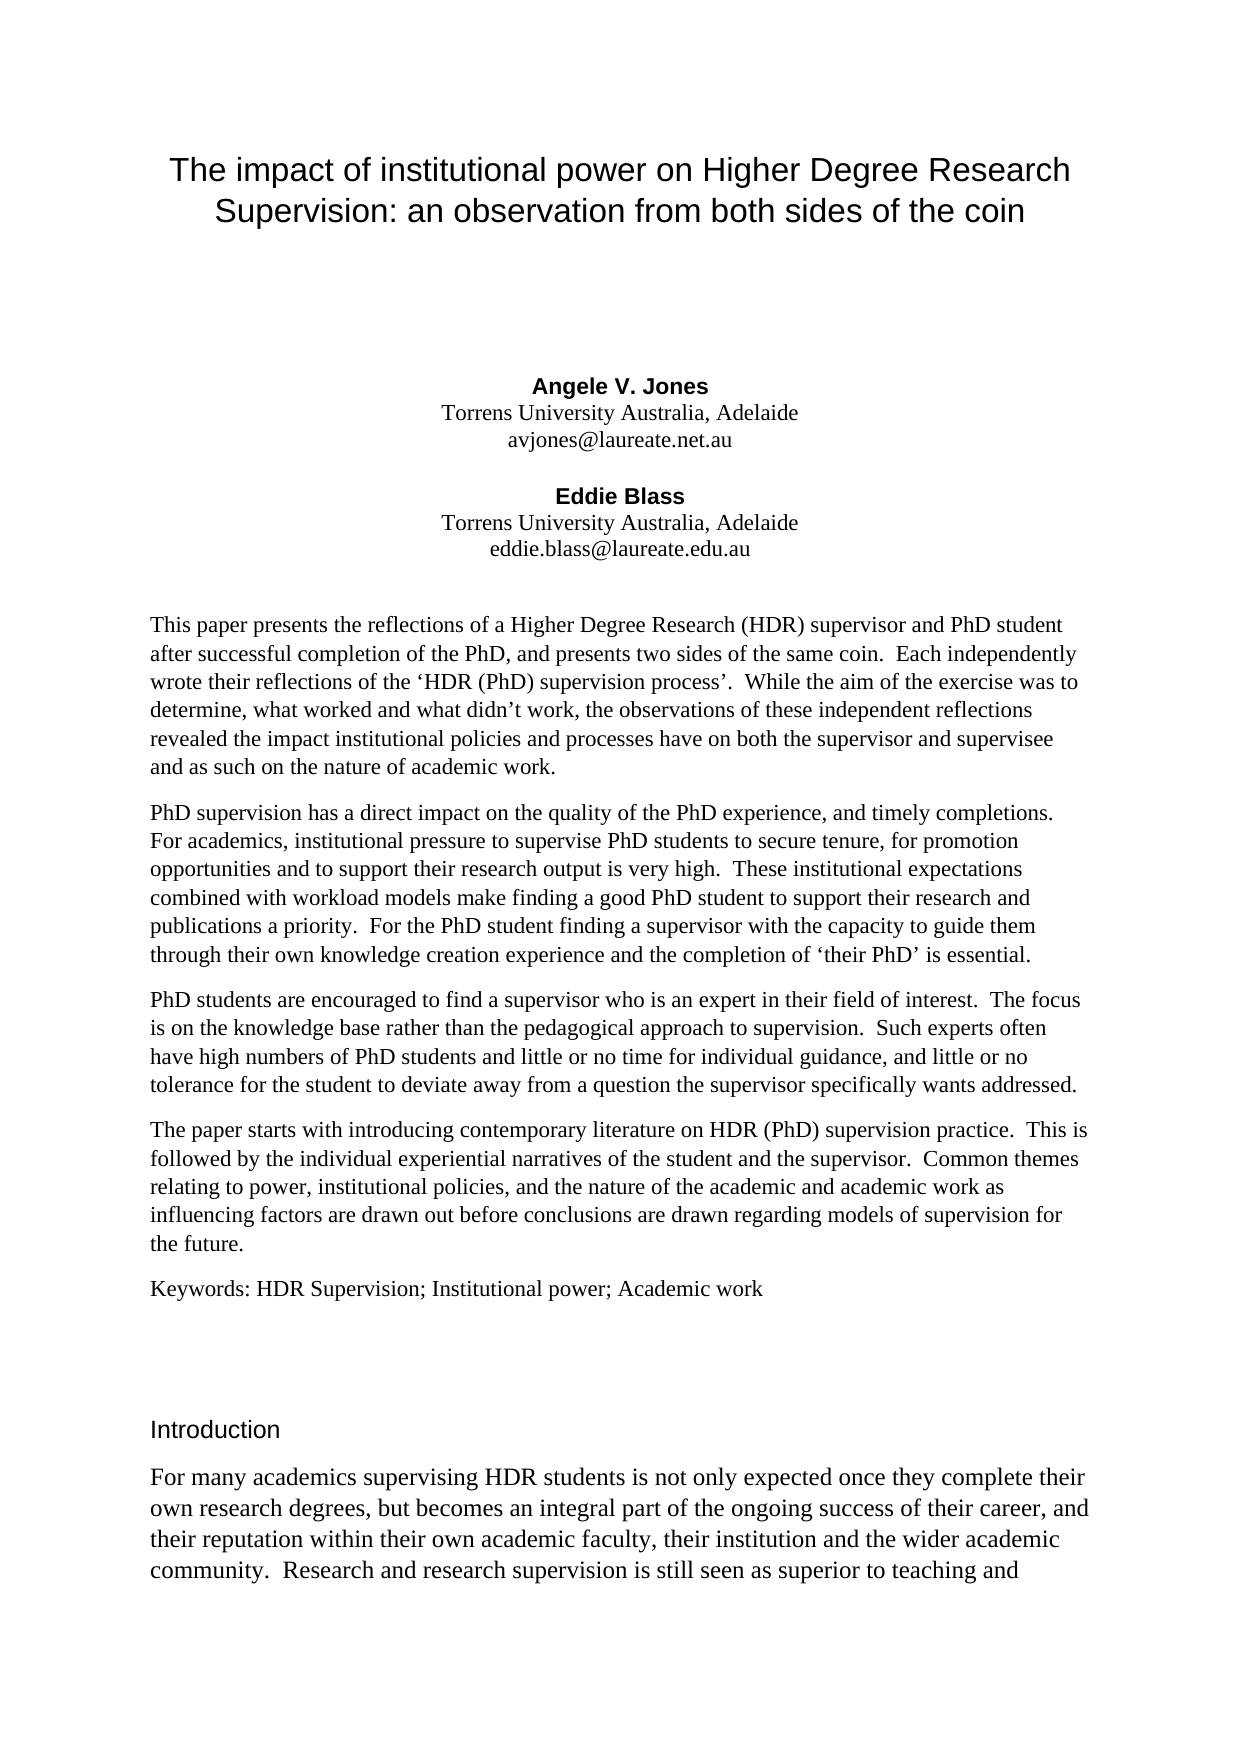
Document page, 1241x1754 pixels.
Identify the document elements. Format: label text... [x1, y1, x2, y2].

text Introduction [150, 1415, 1090, 1443]
text The paper starts with introducing contemporary literature on HDR (PhD) supervision practice. This is followed by the individual experiential narratives of the student and the supervisor. Common themes relating to power, institutional policies, and the nature of the academic and academic work as influencing factors are drawn out before conclusions are drawn regarding models of supervision for the future. [150, 1116, 1090, 1256]
text The impact of institutional power on Higher Degree Research Supervision: an observation from both sides of the coin [150, 150, 1090, 230]
text avjones@laureate.net.au [150, 426, 1090, 452]
text PhD supervision has a direct impact on the quality of the PhD experience, and timely completions. For academics, institutional pressure to supervise PhD students to secure tenure, for promotion opportunities and to support their research output is very high. These institutional expectations combined with workload models make finding a good PhD student to support their research and publications a priority. For the PhD student finding a supervisor with the capacity to guide them through their own knowledge creation experience and the completion of ‘their PhD’ is essential. [150, 798, 1090, 967]
text Torrens University Australia, Adelaide [150, 399, 1090, 426]
text Torrens University Australia, Adelaide [150, 509, 1090, 535]
text Eddie Blass [150, 483, 1090, 509]
text PhD students are encouraged to find a supervisor who is an expert in their field of interest. The focus is on the knowledge base rather than the pedagogical approach to supervision. Such experts often have high numbers of PhD students and little or no time for individual guidance, and little or no tolerance for the student to deviate away from a question the supervisor specifically wants addressed. [150, 986, 1090, 1097]
text eddie.blass@laureate.edu.au [150, 535, 1090, 562]
text This paper presents the reflections of a Higher Degree Research (HDR) supervisor and PhD student after successful completion of the PhD, and presents two sides of the same coin. Each independently wrote their reflections of the ‘HDR (PhD) supervision process’. While the aim of the exercise was to determine, what worked and what didn’t work, the observations of these independent reflections revealed the impact institutional policies and processes have on both the supervisor and supervisee and as such on the nature of academic work. [150, 611, 1090, 780]
text Keywords: HDR Supervision; Institutional power; Academic work [150, 1275, 1090, 1301]
text Angele V. Jones [150, 373, 1090, 399]
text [150, 1462, 1090, 1584]
